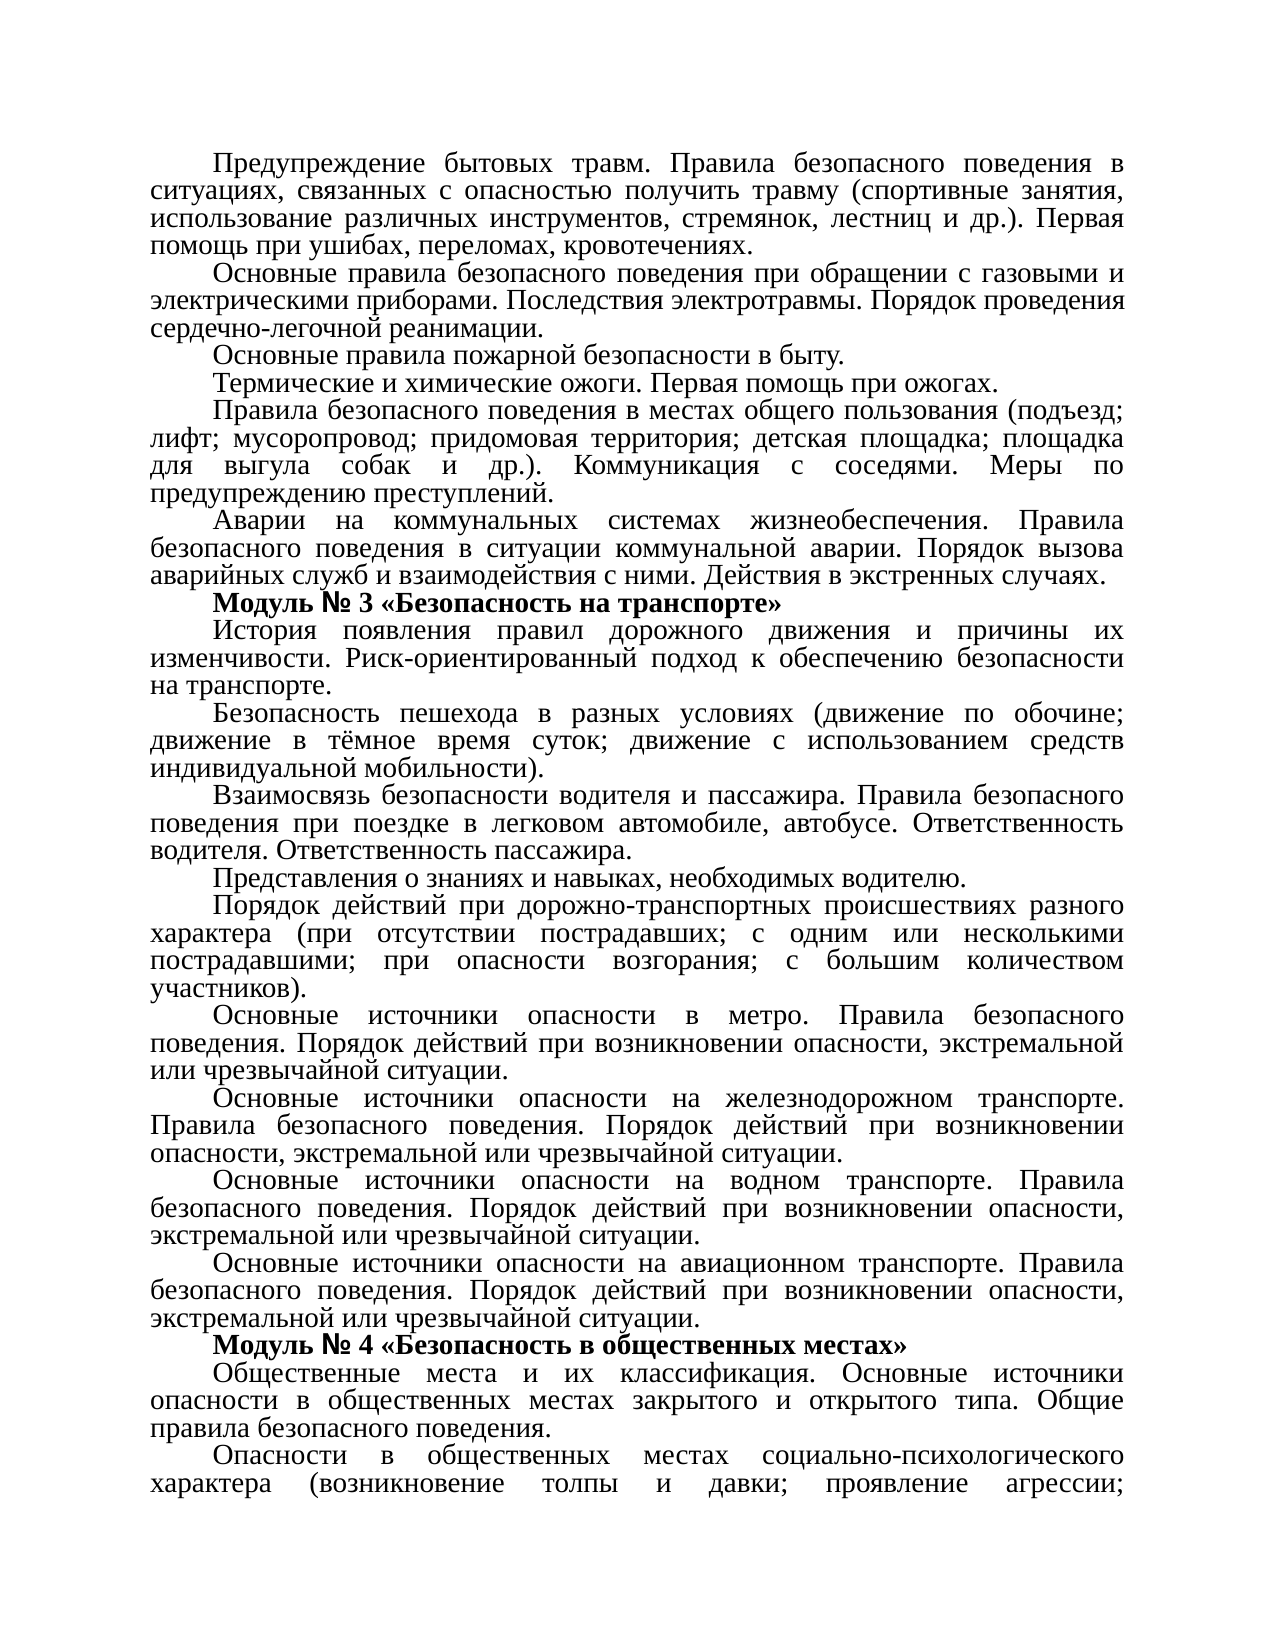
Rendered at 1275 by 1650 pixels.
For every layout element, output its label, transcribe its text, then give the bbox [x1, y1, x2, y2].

text Порядок действий при дорожно-транспортных происшествиях разного характера (при отсутствии пострадавших; с одним или несколькими пострадавшими; при опасности возгорания; с большим количеством участников). [150, 892, 1125, 1002]
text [150, 1442, 1125, 1497]
text Аварии на коммунальных системах жизнеобеспечения. Правила безопасного поведения в ситуации коммунальной аварии. Порядок вызова аварийных служб и взаимодействия с ними. Действия в экстренных случаях. [150, 507, 1125, 590]
text История появления правил дорожного движения и причины их изменчивости. Риск-ориентированный подход к обеспечению безопасности на транспорте. [150, 617, 1125, 700]
text Предупреждение бытовых травм. Правила безопасного поведения в ситуациях, связанных с опасностью получить травму (спортивные занятия, использование различных инструментов, стремянок, лестниц и др.). Первая помощь при ушибах, переломах, кровотечениях. [150, 150, 1125, 260]
text Основные источники опасности на водном транспорте. Правила безопасного поведения. Порядок действий при возникновении опасности, экстремальной или чрезвычайной ситуации. [150, 1167, 1125, 1250]
text Безопасность пешехода в разных условиях (движение по обочине; движение в тёмное время суток; движение с использованием средств индивидуальной мобильности). [150, 700, 1125, 782]
text Модуль № 3 «Безопасность на транспорте» [150, 590, 1125, 617]
text Основные источники опасности на железнодорожном транспорте. Правила безопасного поведения. Порядок действий при возникновении опасности, экстремальной или чрезвычайной ситуации. [150, 1085, 1125, 1167]
text Основные источники опасности на авиационном транспорте. Правила безопасного поведения. Порядок действий при возникновении опасности, экстремальной или чрезвычайной ситуации. [150, 1250, 1125, 1332]
text Основные источники опасности в метро. Правила безопасного поведения. Порядок действий при возникновении опасности, экстремальной или чрезвычайной ситуации. [150, 1002, 1125, 1085]
text Основные правила пожарной безопасности в быту. [150, 342, 1125, 370]
text Модуль № 4 «Безопасность в общественных местах» [150, 1332, 1125, 1360]
text Представления о знаниях и навыках, необходимых водителю. [150, 865, 1125, 892]
text Термические и химические ожоги. Первая помощь при ожогах. [150, 370, 1125, 397]
text Взаимосвязь безопасности водителя и пассажира. Правила безопасного поведения при поездке в легковом автомобиле, автобусе. Ответственность водителя. Ответственность пассажира. [150, 782, 1125, 865]
text Основные правила безопасного поведения при обращении с газовыми и электрическими приборами. Последствия электротравмы. Порядок проведения сердечно-легочной реанимации. [150, 260, 1125, 342]
text Правила безопасного поведения в местах общего пользования (подъезд; лифт; мусоропровод; придомовая территория; детская площадка; площадка для выгула собак и др.). Коммуникация с соседями. Меры по предупреждению преступлений. [150, 397, 1125, 507]
text Общественные места и их классификация. Основные источники опасности в общественных местах закрытого и открытого типа. Общие правила безопасного поведения. [150, 1360, 1125, 1442]
